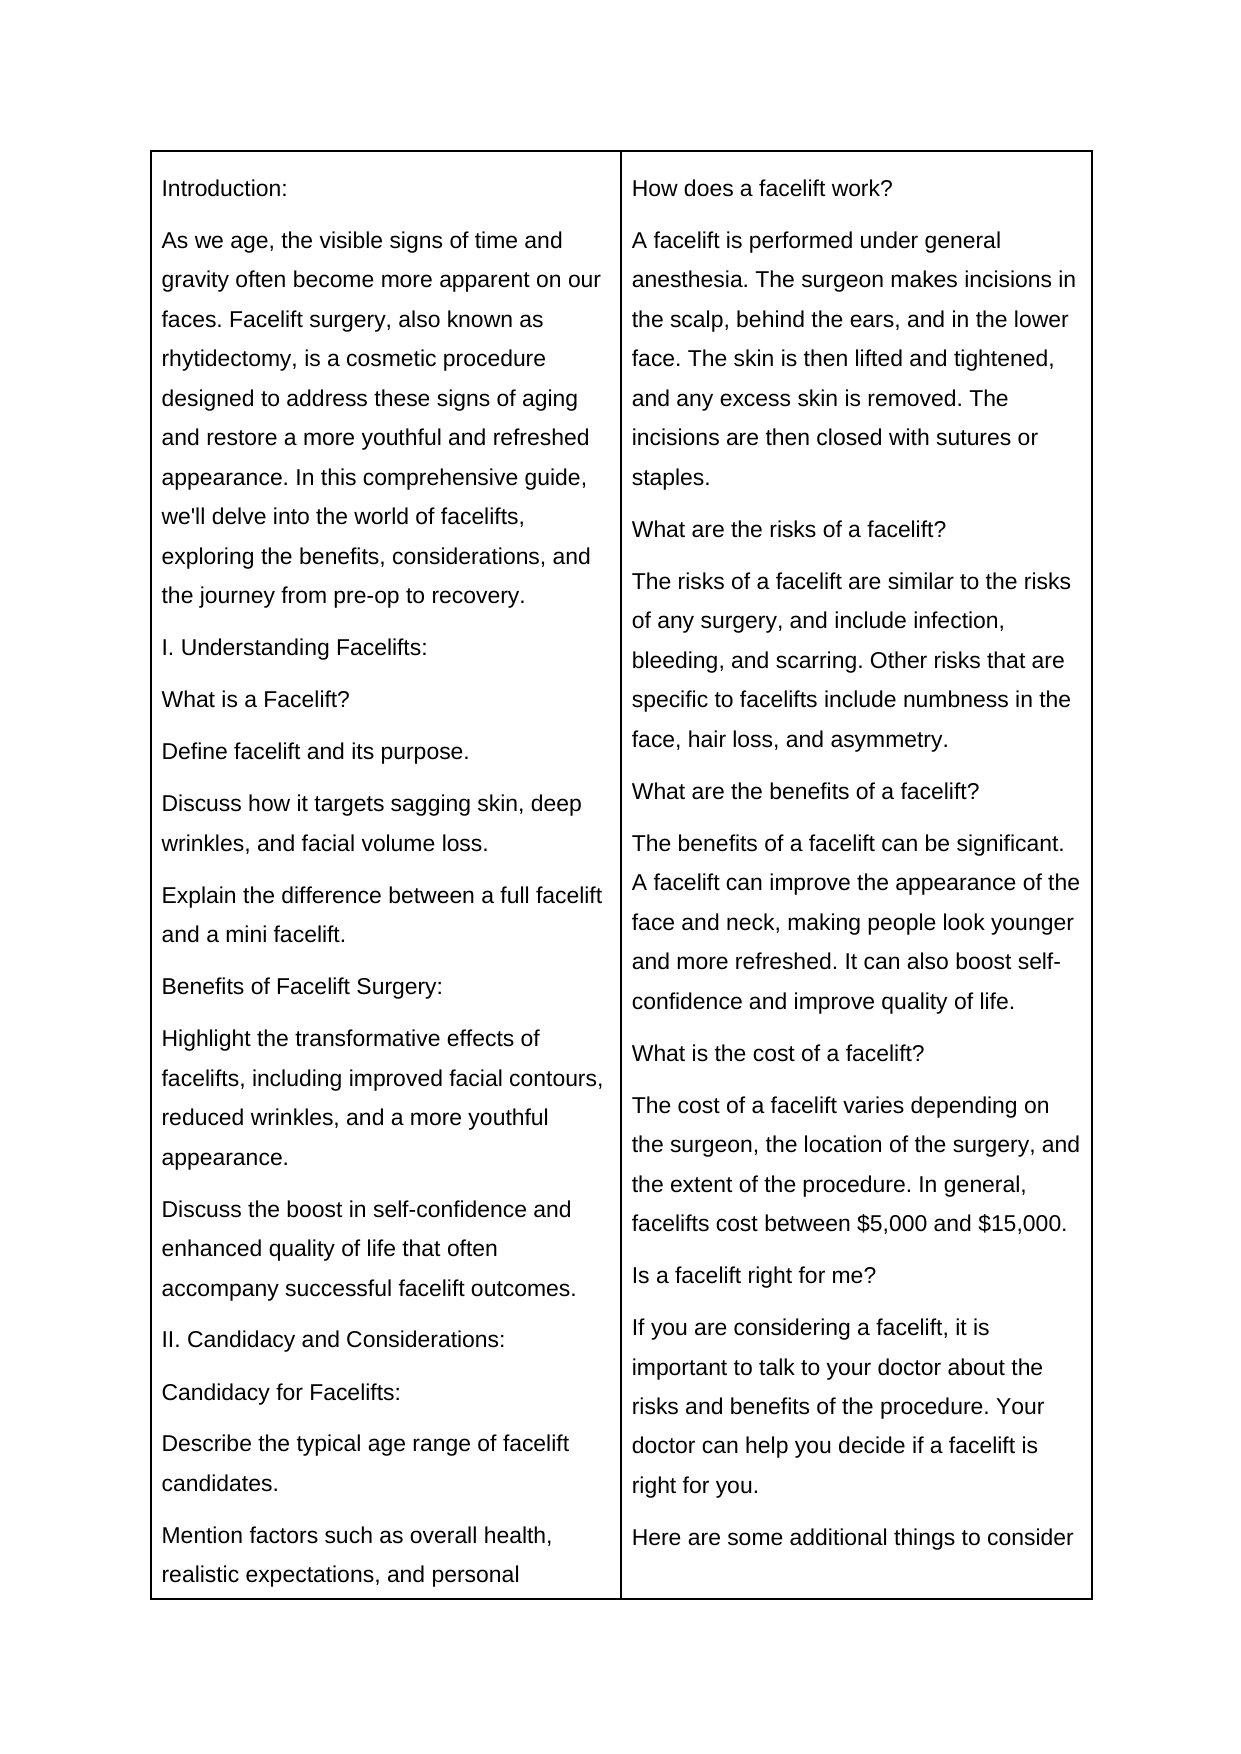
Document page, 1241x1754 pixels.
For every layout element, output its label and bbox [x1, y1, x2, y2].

table_cell [622, 152, 1091, 1598]
table_cell [152, 152, 620, 1598]
